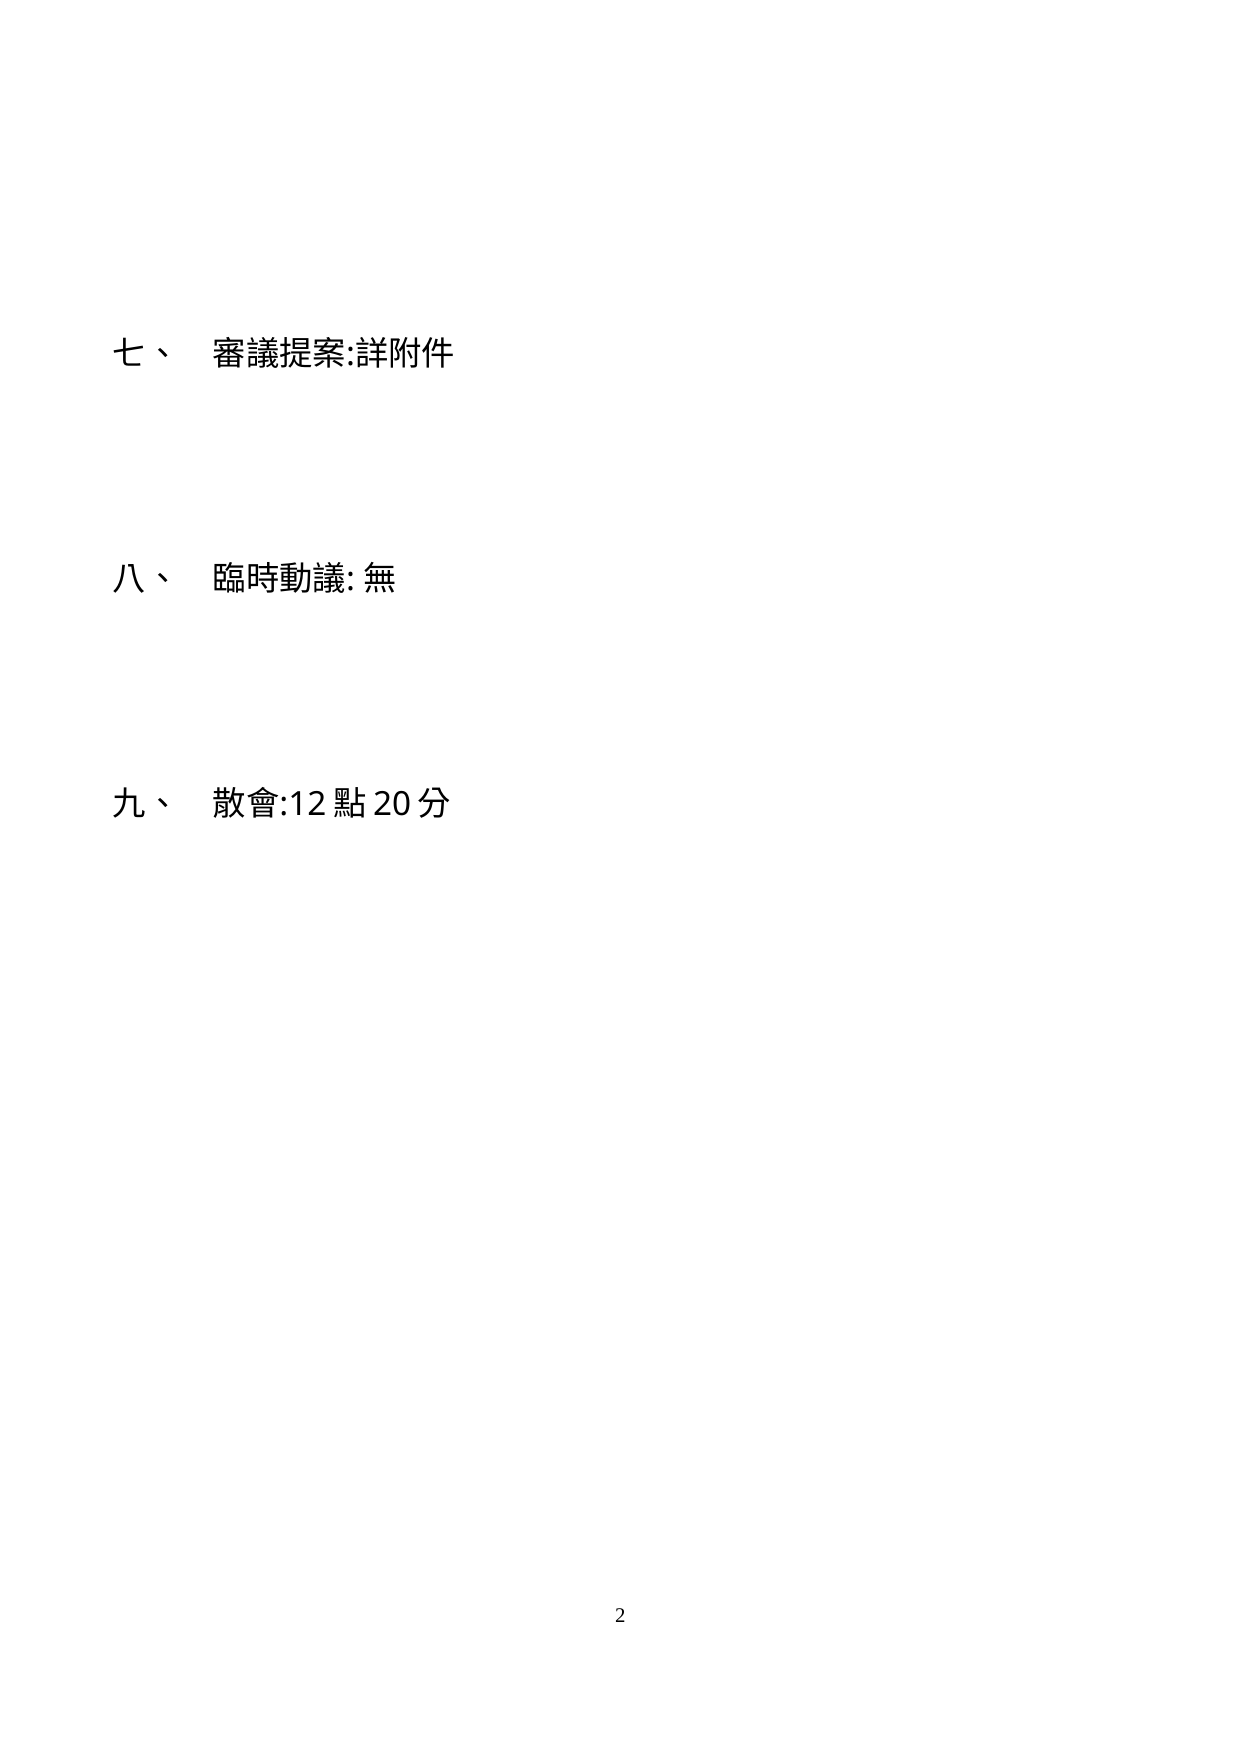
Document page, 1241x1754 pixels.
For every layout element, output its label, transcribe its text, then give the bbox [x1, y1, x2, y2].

list 臨時動議: 無 [112, 539, 1128, 614]
list 散會:12點20分 [112, 764, 1128, 839]
list 審議提案:詳附件 [112, 314, 1128, 389]
